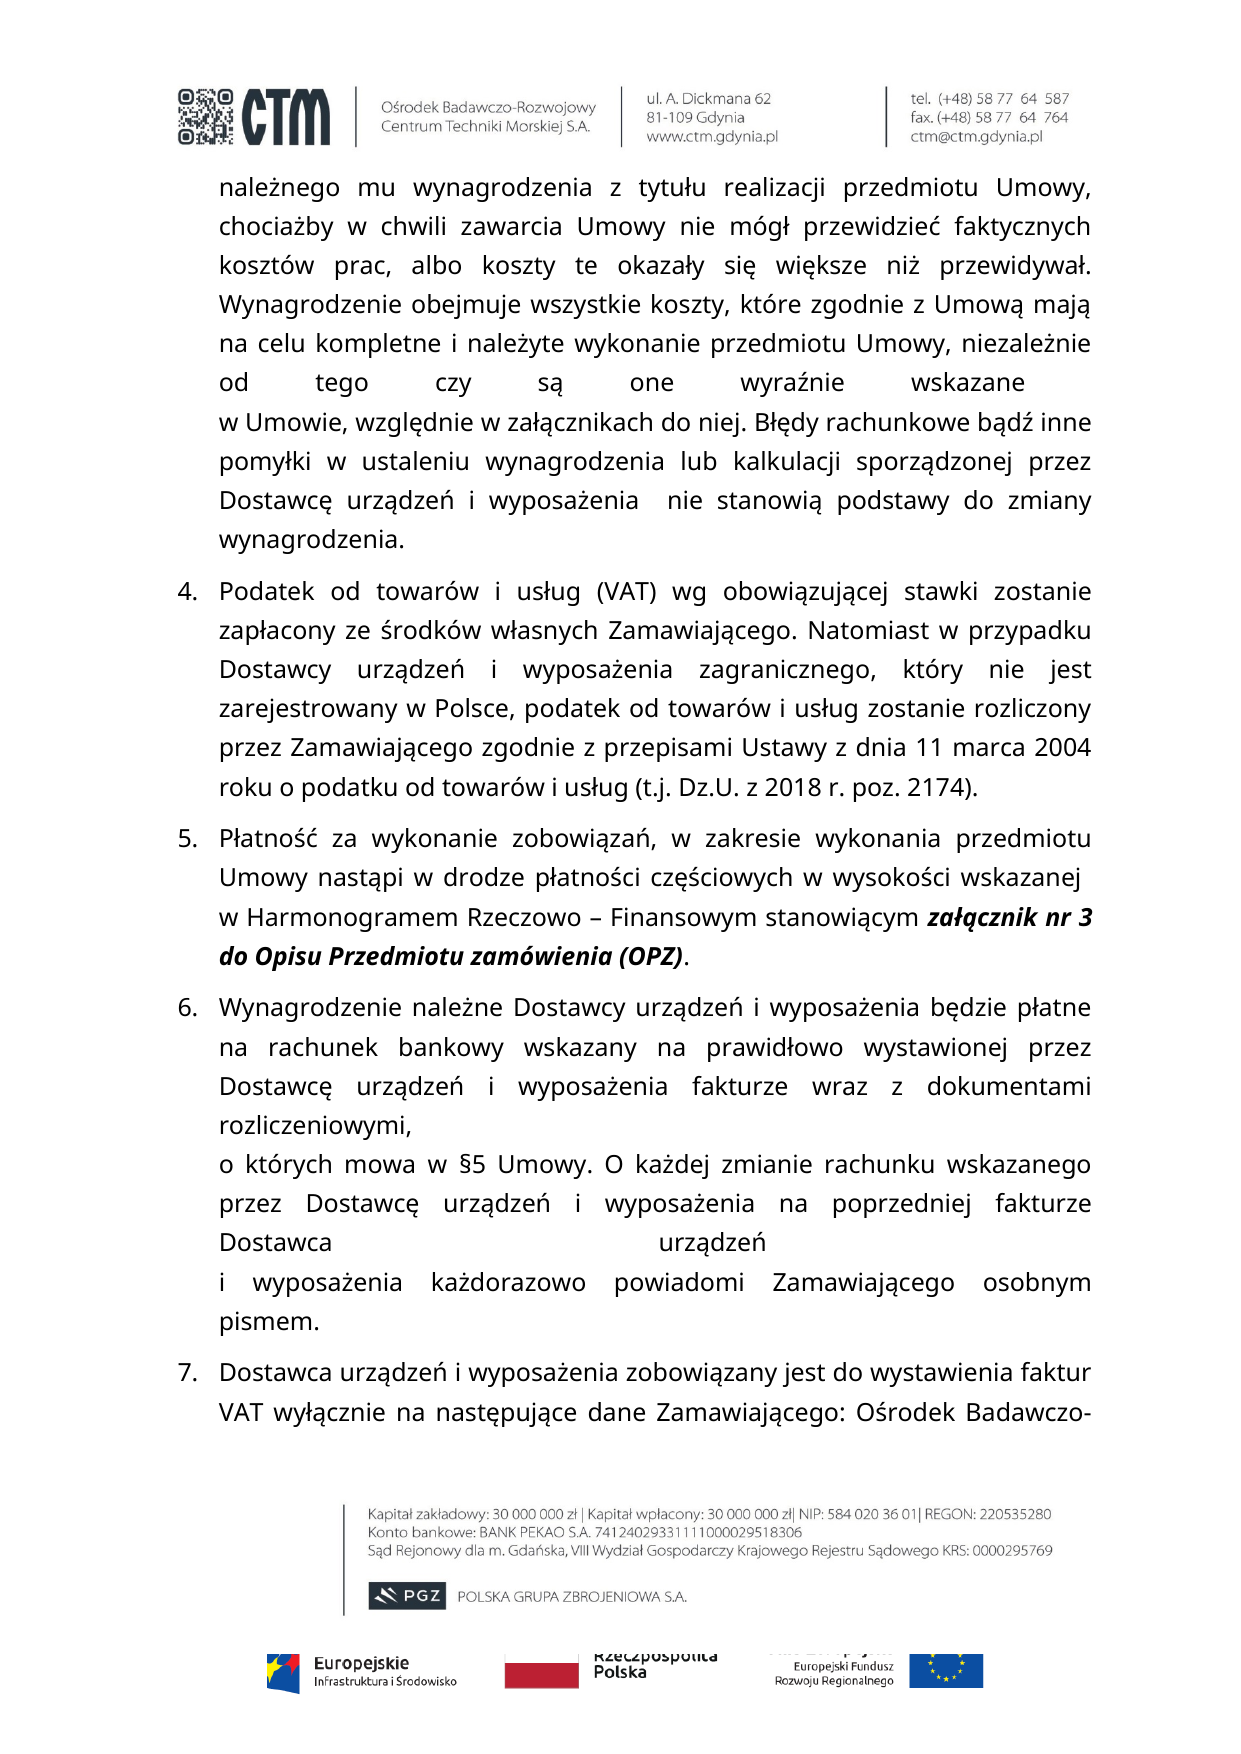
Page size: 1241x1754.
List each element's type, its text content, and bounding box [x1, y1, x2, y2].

list Płatność za wykonanie zobowiązań, w zakresie wykonania przedmiotu Umowy nastąpi w drodze płatności częściowych w wysokości wskazanej w Harmonogramem Rzeczowo – Finansowym stanowiącym załącznik nr 3 do Opisu Przedmiotu zamówienia (OPZ). [177, 821, 1092, 972]
list Podatek od towarów i usług (VAT) wg obowiązującej stawki zostanie zapłacony ze środków własnych Zamawiającego. Natomiast w przypadku Dostawcy urządzeń i wyposażenia zagranicznego, który nie jest zarejestrowany w Polsce, podatek od towarów i usług zostanie rozliczony przez Zamawiającego zgodnie z przepisami Ustawy z dnia 11 marca 2004 roku o podatku od towarów i usług (t.j. Dz.U. z 2018 r. poz. 2174). [177, 573, 1092, 803]
picture [177, 14, 1105, 170]
list Wynagrodzenie należne Dostawcy urządzeń i wyposażenia będzie płatne na rachunek bankowy wskazany na prawidłowo wystawionej przez Dostawcę urządzeń i wyposażenia fakturze wraz z dokumentami rozliczeniowymi, o których mowa w §5 Umowy. O każdej zmianie rachunku wskazanego przez Dostawcę urządzeń i wyposażenia na poprzedniej fakturze Dostawca urządzeń i wyposażenia każdorazowo powiadomi Zamawiającego osobnym pismem. [177, 990, 1092, 1337]
picture [177, 1478, 1123, 1709]
